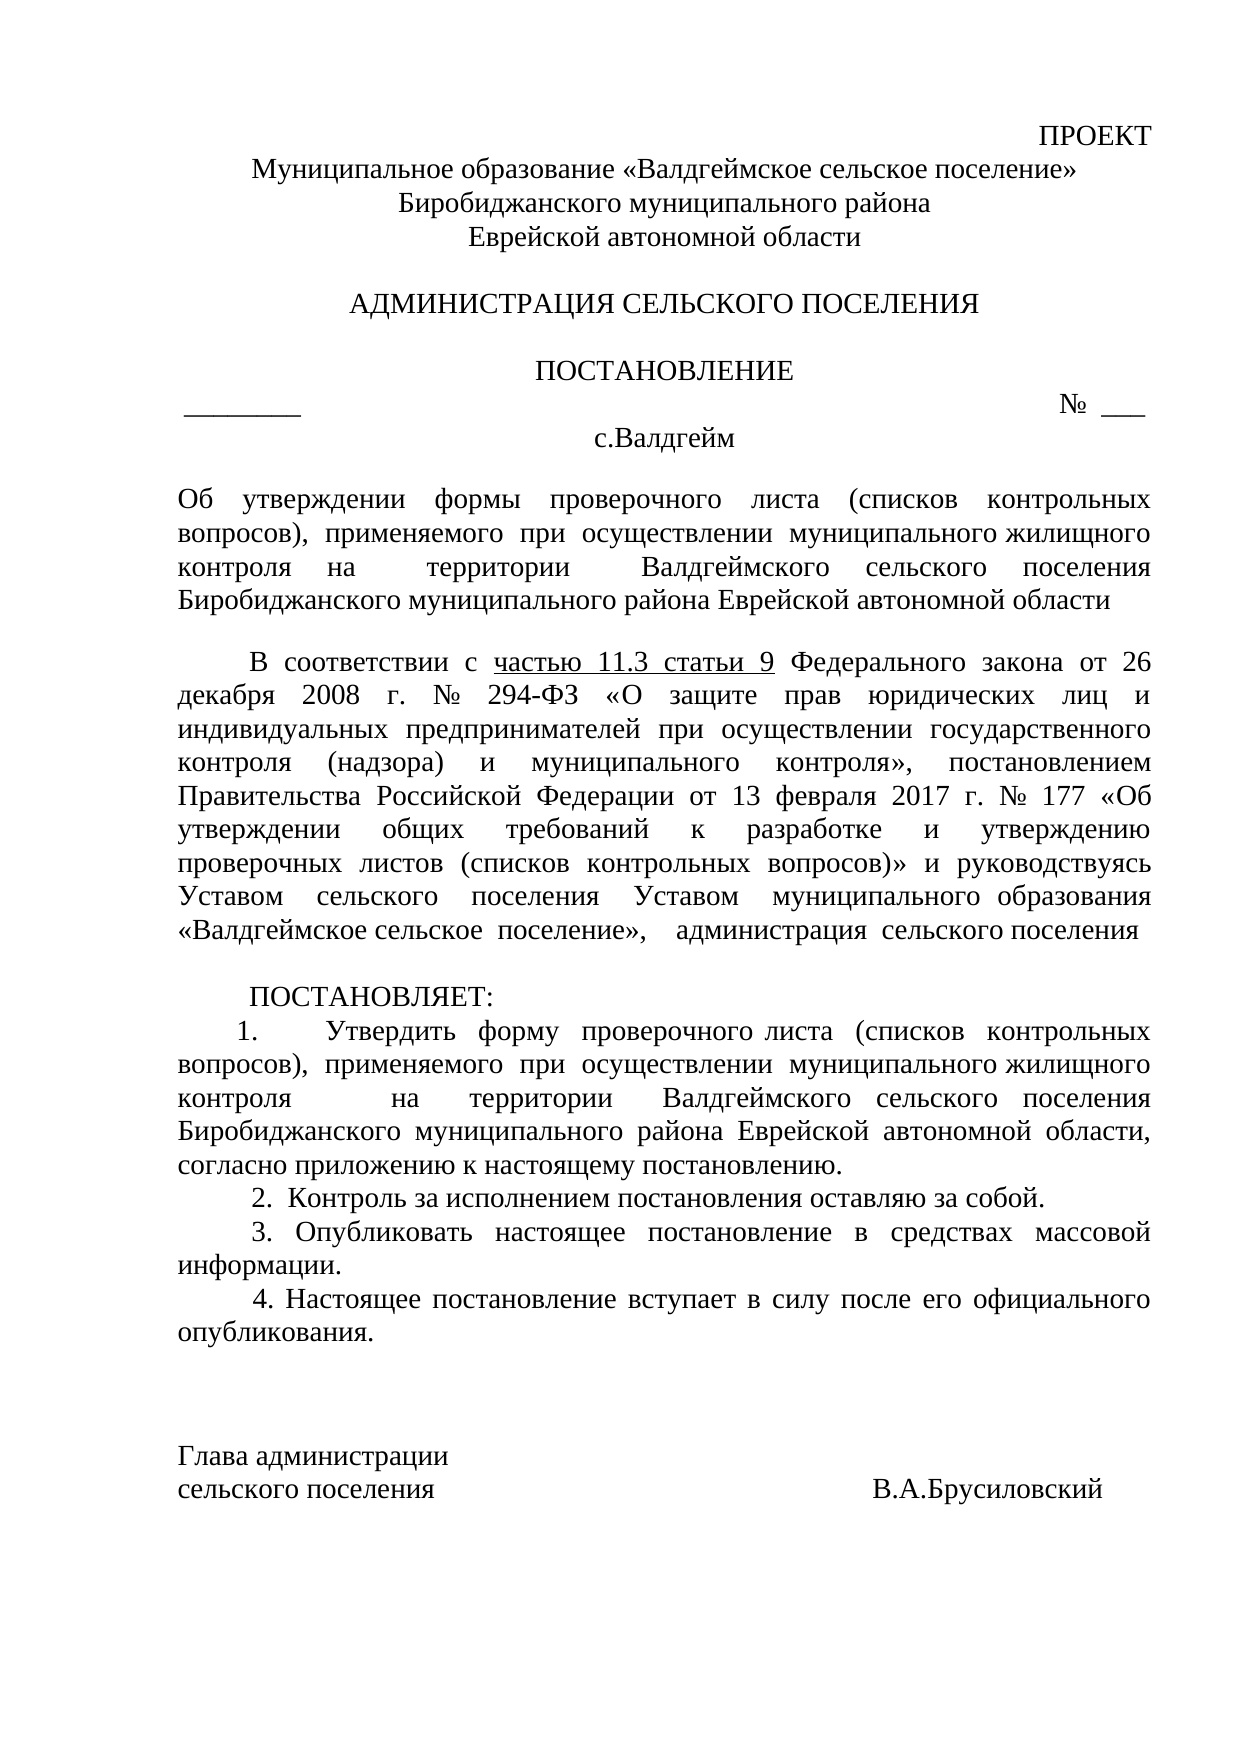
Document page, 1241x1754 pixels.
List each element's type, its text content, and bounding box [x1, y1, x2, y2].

text ПОСТАНОВЛЕНИЕ [177, 353, 1152, 386]
text Биробиджанского муниципального района [177, 185, 1152, 219]
text Глава администрации [177, 1438, 1152, 1471]
text 2. Контроль за исполнением постановления оставляю за собой. [177, 1180, 1152, 1214]
text Об утверждении формы проверочного листа (списков контрольных вопросов), применяемого при осуществлении муниципального жилищного контроля на территории Валдгеймского сельского поселения Биробиджанского муниципального района Еврейской автономной области [177, 482, 1152, 616]
text Еврейской автономной области [177, 219, 1152, 252]
text 4. Настоящее постановление вступает в силу после его официального опубликования. [177, 1281, 1152, 1348]
text В соответствии с частью 11.3 статьи 9 Федерального закона от 26 декабря 2008 г. № 294-ФЗ «О защите прав юридических лиц и индивидуальных предпринимателей при осуществлении государственного контроля (надзора) и муниципального контроля», постановлением Правительства Российской Федерации от 13 февраля 2017 г. № 177 «Об утверждении общих требований к разработке и утверждению проверочных листов (списков контрольных вопросов)» и руководствуясь Уставом сельского поселения Уставом муниципального образования «Валдгеймское сельское поселение», администрация сельского поселения [177, 644, 1152, 946]
text 3. Опубликовать настоящее постановление в средствах массовой информации. [177, 1214, 1152, 1281]
text с.Валдгейм [177, 420, 1152, 453]
text сельского поселения В.А.Брусиловский [177, 1471, 1152, 1505]
list Утвердить форму проверочного листа (списков контрольных вопросов), применяемого при осуществлении муниципального жилищного контроля на территории Валдгеймского сельского поселения Биробиджанского муниципального района Еврейской автономной области, согласно приложению к настоящему постановлению. [177, 1013, 1152, 1180]
text ПОСТАНОВЛЯЕТ: [177, 979, 1152, 1013]
text ПРОЕКТ [177, 118, 1152, 152]
text Муниципальное образование «Валдгеймское сельское поселение» [177, 152, 1152, 185]
text АДМИНИСТРАЦИЯ СЕЛЬСКОГО ПОСЕЛЕНИЯ [177, 286, 1152, 319]
text ________ № ___ [177, 386, 1152, 420]
